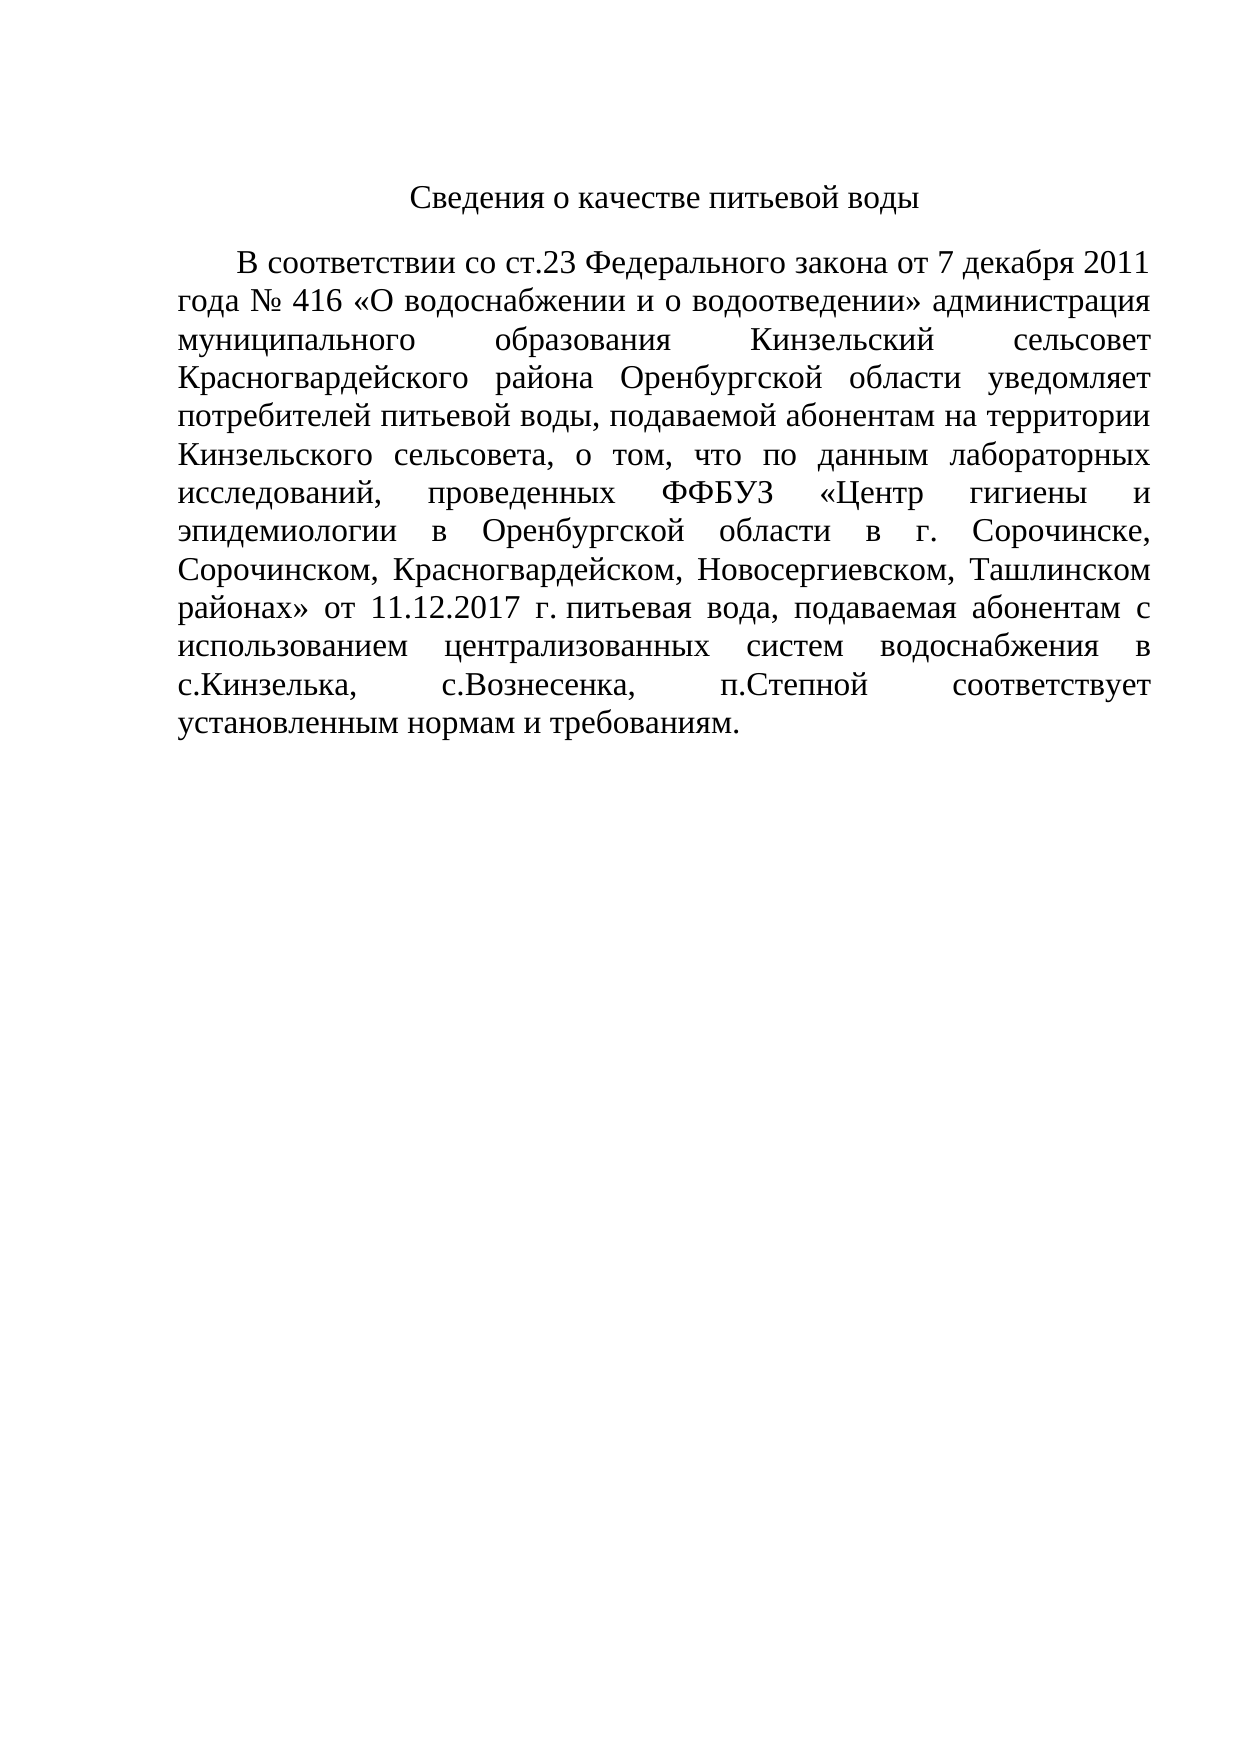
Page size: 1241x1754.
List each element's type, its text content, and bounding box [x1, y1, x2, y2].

text Сведения о качестве питьевой воды [177, 177, 1152, 216]
